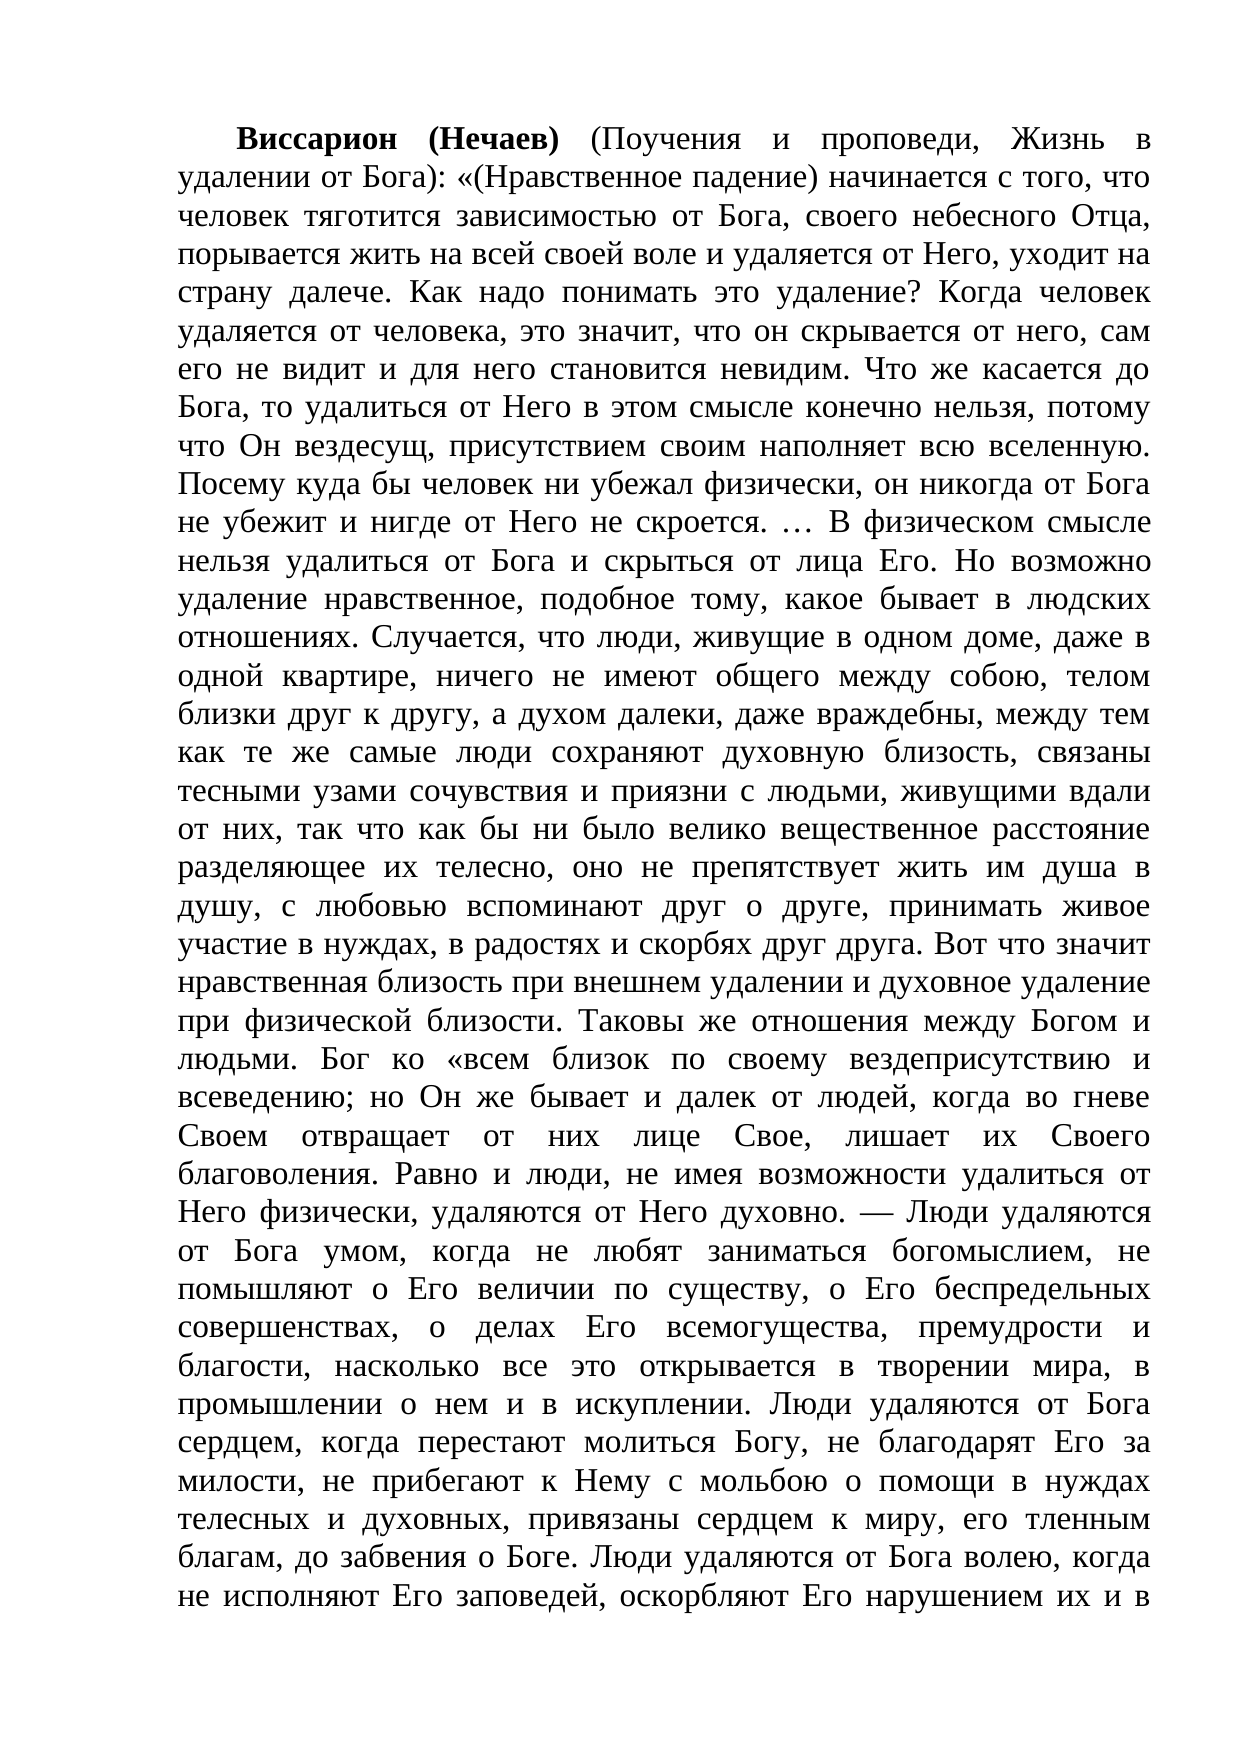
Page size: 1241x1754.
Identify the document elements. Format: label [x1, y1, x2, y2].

text [177, 118, 1152, 1613]
